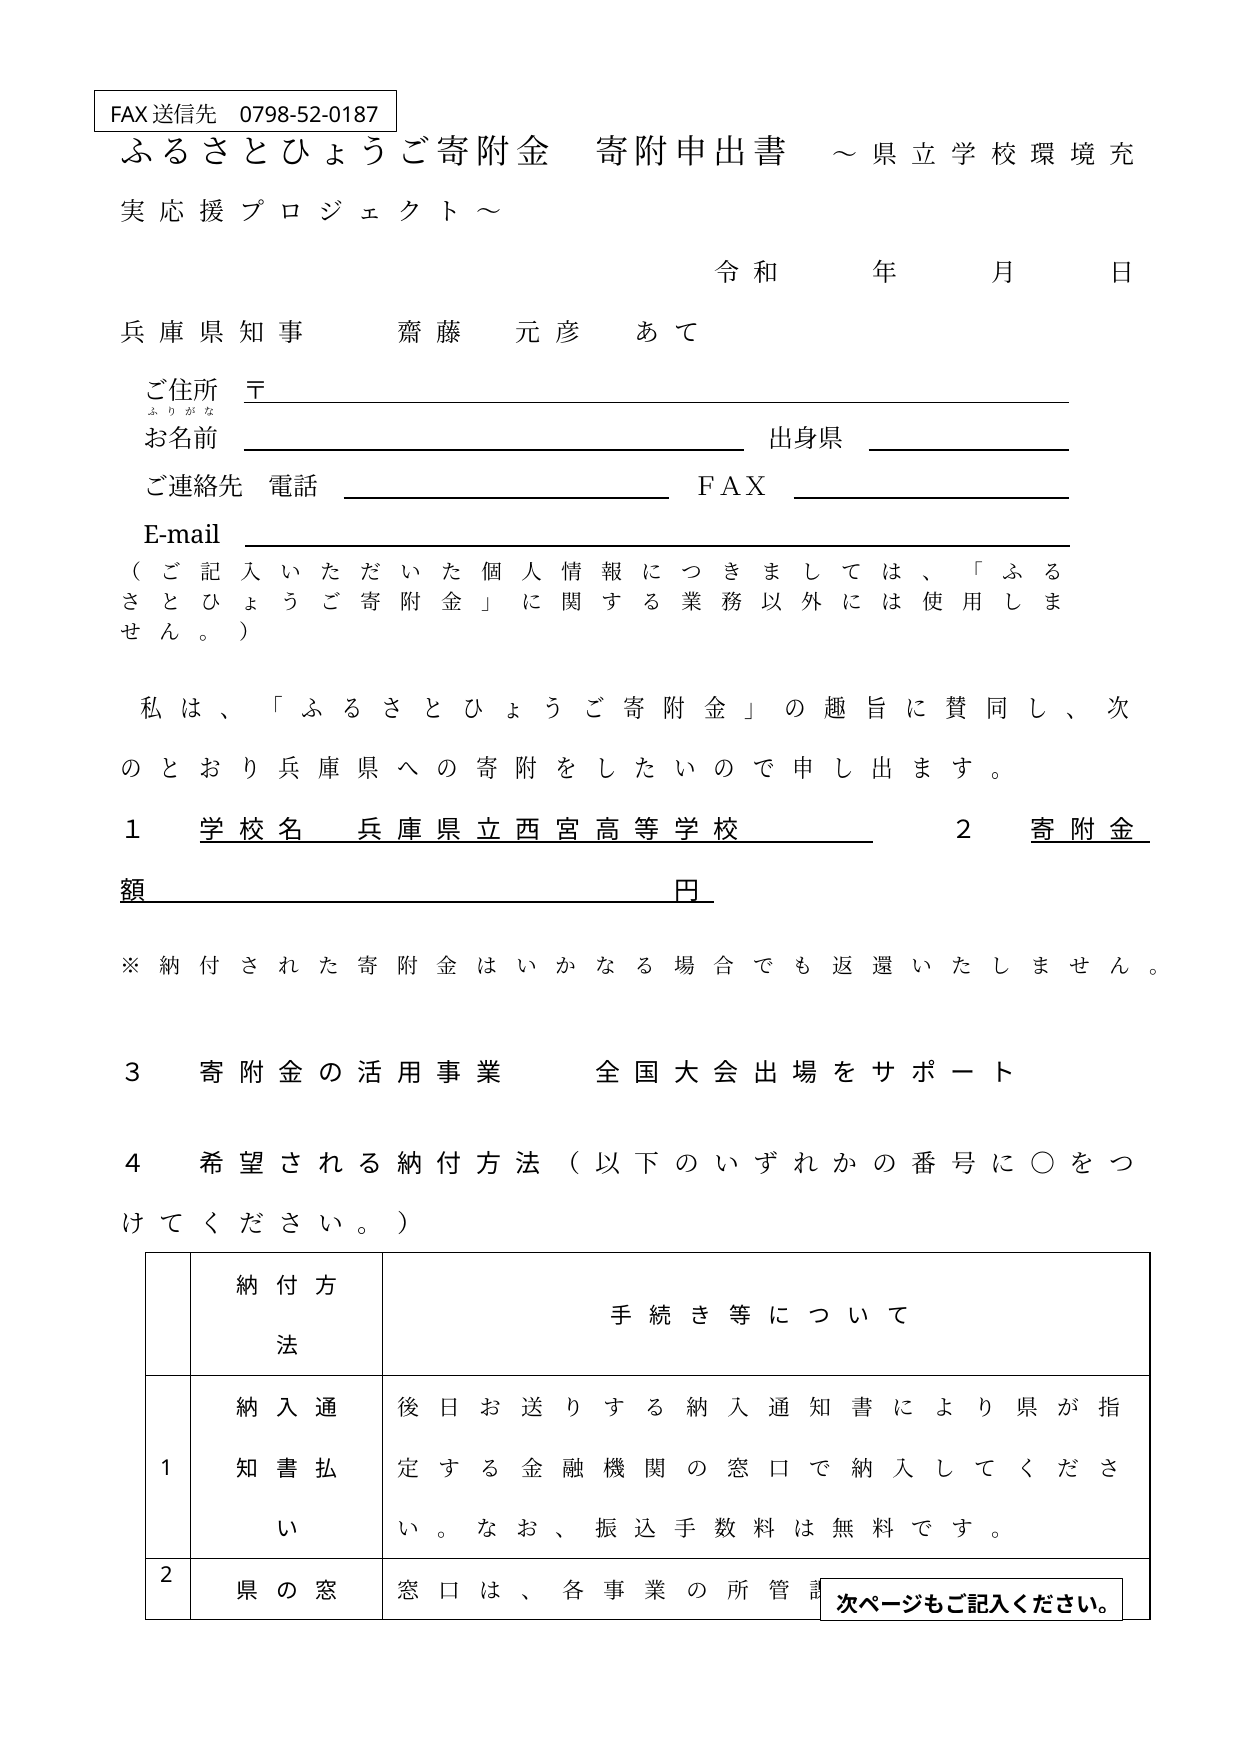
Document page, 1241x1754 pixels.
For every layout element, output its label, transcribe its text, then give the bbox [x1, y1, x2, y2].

text 兵庫県知事 齋藤 元彦 あて [120, 301, 1149, 361]
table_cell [383, 1559, 1149, 1619]
text ４ 希望される納付方法（以下のいずれかの番号に○をつけてください。） [120, 1131, 1149, 1252]
text 令和 年 月 日 [120, 240, 1149, 301]
text 私は、「ふるさとひょうご寄附金」の趣旨に賛同し、次のとおり兵庫県への寄附をしたいので申し出ます。 [120, 676, 1149, 797]
table_header 納付方法 [191, 1253, 382, 1374]
table_cell 県の窓口への持参 [191, 1559, 382, 1619]
table_header [146, 1253, 190, 1374]
table_cell 1 [146, 1376, 190, 1557]
table_cell 後日お送りする納入通知書により県が指定する金融機関の窓口で納入してください。なお、振込手数料は無料です。 [383, 1376, 1149, 1557]
table_header 手続き等について [383, 1253, 1149, 1374]
text ※納付された寄附金はいかなる場合でも返還いたしません。 [120, 919, 1149, 979]
text E-mail [120, 505, 1149, 553]
text １ 学校名 兵庫県立西宮高等学校 ２ 寄附金額 円 [120, 797, 1149, 919]
text （ご記入いただいた個人情報につきましては、「ふるさとひょうご寄附金」に関する業務以外には使用しません。） [120, 555, 1083, 646]
text 出身県 [120, 409, 1149, 457]
table_cell 2 [146, 1559, 190, 1619]
text ご連絡先 電話 ＦＡＸ [120, 457, 1149, 505]
table_cell 納入通知書払い [191, 1376, 382, 1557]
text ふるさとひょうご寄附金 寄附申出書 ～県立学校環境充実応援プロジェクト～ [120, 119, 1149, 240]
text ３ 寄附金の活用事業 全国大会出場をサポート [120, 1040, 1149, 1101]
text ご住所 〒 [120, 361, 1149, 409]
